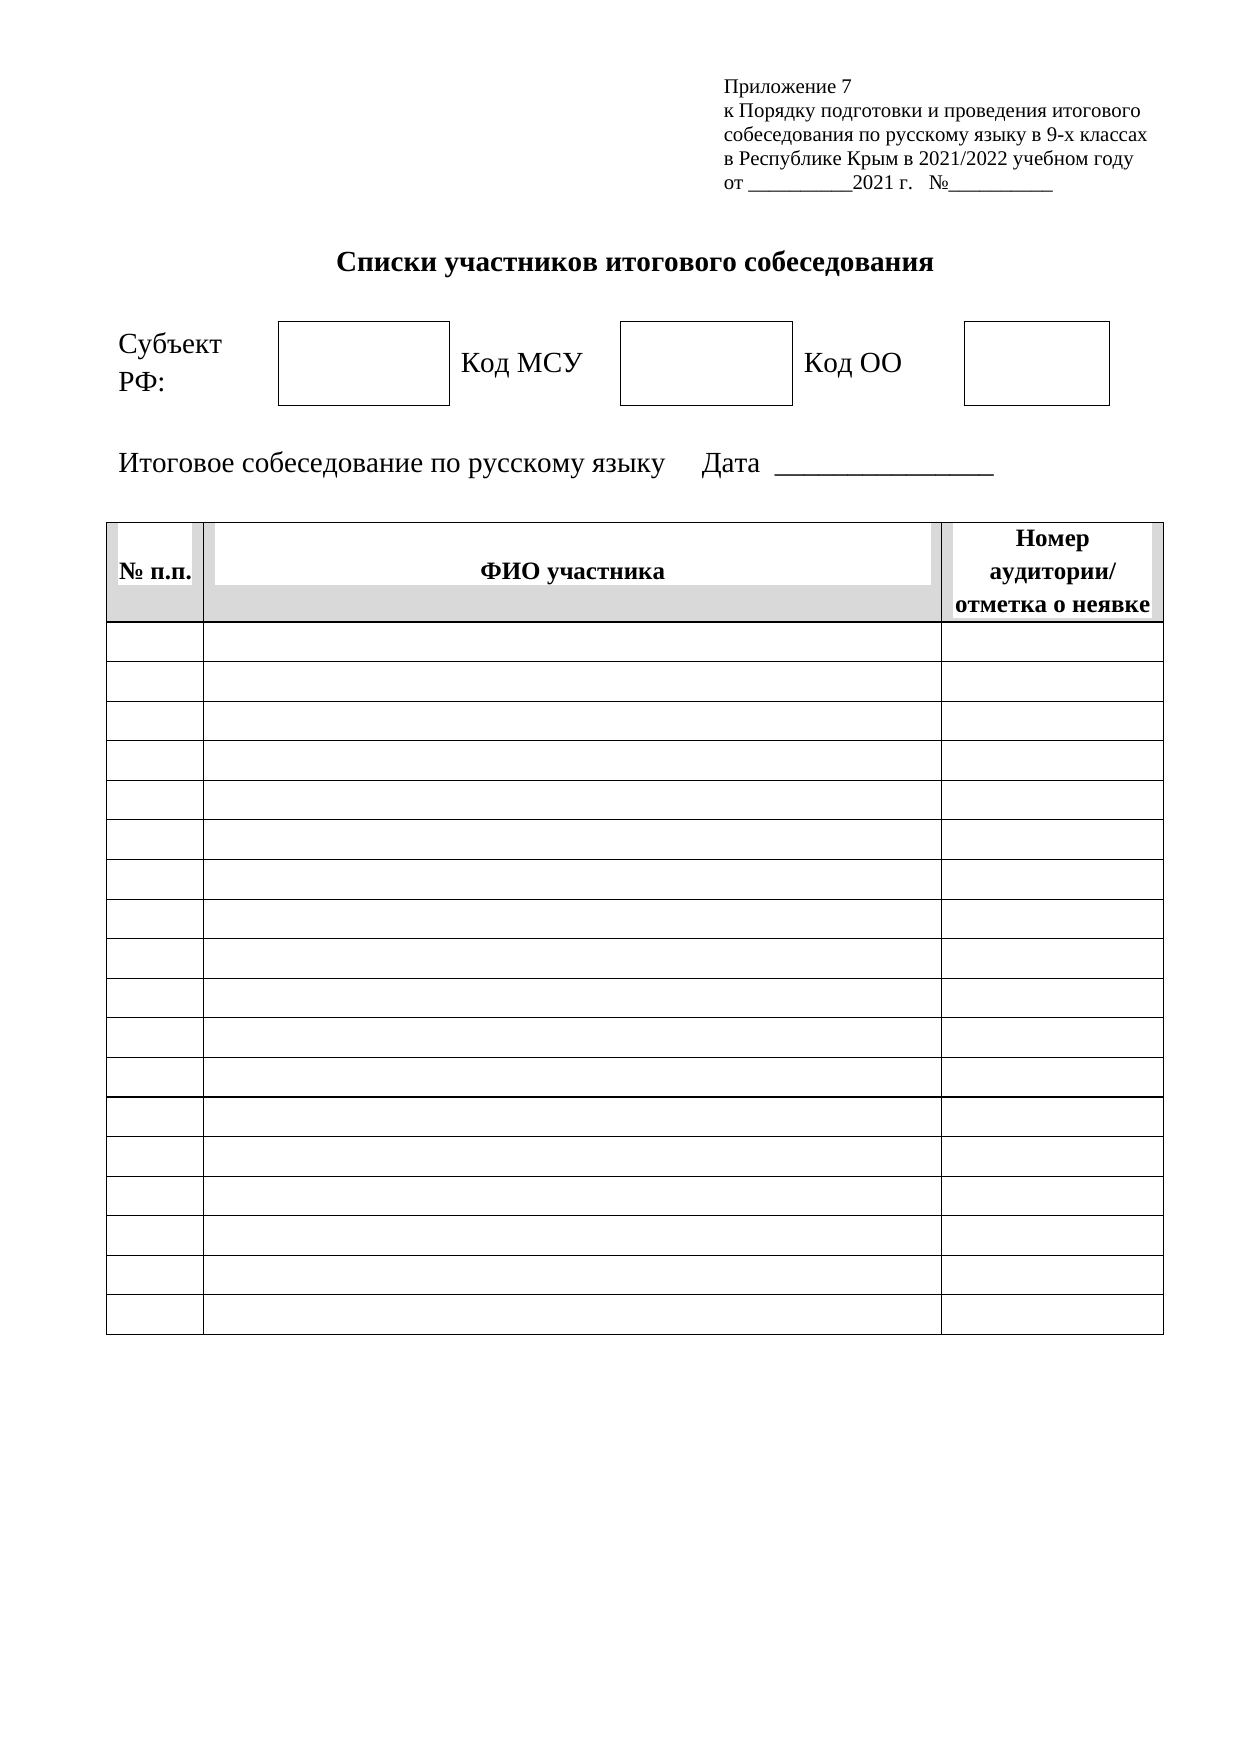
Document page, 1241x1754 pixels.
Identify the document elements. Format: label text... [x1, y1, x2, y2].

table_cell [107, 1018, 203, 1057]
table_cell [204, 741, 941, 780]
table_cell [107, 1256, 203, 1294]
table_cell [107, 702, 203, 740]
table_cell [942, 939, 1163, 978]
table_cell [204, 1018, 941, 1057]
table_cell [942, 1098, 1163, 1136]
table_cell [942, 1177, 1163, 1215]
table_header ФИО участника [204, 523, 941, 621]
table_cell [204, 1177, 941, 1215]
table_cell [204, 1216, 941, 1255]
subtitle Списки участников итогового собеседования [118, 244, 1152, 278]
table_cell [204, 662, 941, 701]
table_header № п.п. [107, 523, 203, 621]
table_cell [107, 1137, 203, 1176]
table_cell [942, 860, 1163, 898]
text Итоговое собеседование по русскому языку Дата _______________ [118, 445, 1152, 478]
table_cell [942, 662, 1163, 701]
table_cell [942, 820, 1163, 859]
table_cell [942, 741, 1163, 780]
table_header Код ОО [793, 321, 964, 405]
table_cell [942, 1137, 1163, 1176]
table_cell [204, 979, 941, 1017]
table_cell [107, 1058, 203, 1096]
table_header [965, 322, 1109, 405]
subtitle Приложение 7 [723, 74, 1152, 98]
table_cell [107, 820, 203, 859]
table_cell [942, 781, 1163, 819]
table_cell [942, 900, 1163, 938]
table_cell [107, 1295, 203, 1334]
table_cell [107, 623, 203, 661]
table_cell [107, 741, 203, 780]
table_cell [942, 1216, 1163, 1255]
text от __________2021 г. №__________ [723, 170, 1152, 194]
table_cell [204, 1295, 941, 1334]
table_cell [107, 900, 203, 938]
table_cell [107, 1216, 203, 1255]
table_cell [204, 781, 941, 819]
table_cell [942, 702, 1163, 740]
table_header Код МСУ [450, 321, 620, 405]
table_cell [204, 1098, 941, 1136]
table_cell [107, 1177, 203, 1215]
table_cell [204, 820, 941, 859]
table_cell [204, 702, 941, 740]
table_cell [107, 979, 203, 1017]
table_header Субъект РФ: [107, 321, 278, 405]
table_cell [942, 1295, 1163, 1334]
table_cell [204, 1058, 941, 1096]
table_cell [107, 662, 203, 701]
table_header [279, 322, 449, 405]
table_cell [107, 860, 203, 898]
table_cell [204, 900, 941, 938]
table_cell [942, 979, 1163, 1017]
subtitle к Порядку подготовки и проведения итогового собеседования по русскому языку в 9-х классах в Республике Крым в 2021/2022 учебном году [723, 98, 1152, 170]
table_cell [204, 939, 941, 978]
table_cell [204, 860, 941, 898]
table_cell [107, 939, 203, 978]
table_cell [942, 1058, 1163, 1096]
table_cell [107, 781, 203, 819]
table_cell [942, 1018, 1163, 1057]
table_header Номер аудитории/ отметка о неявке [942, 523, 1163, 621]
table_cell [204, 1137, 941, 1176]
table_cell [107, 1098, 203, 1136]
table_cell [204, 623, 941, 661]
table_cell [204, 1256, 941, 1294]
table_header [621, 322, 792, 405]
table_cell [942, 1256, 1163, 1294]
table_cell [942, 623, 1163, 661]
